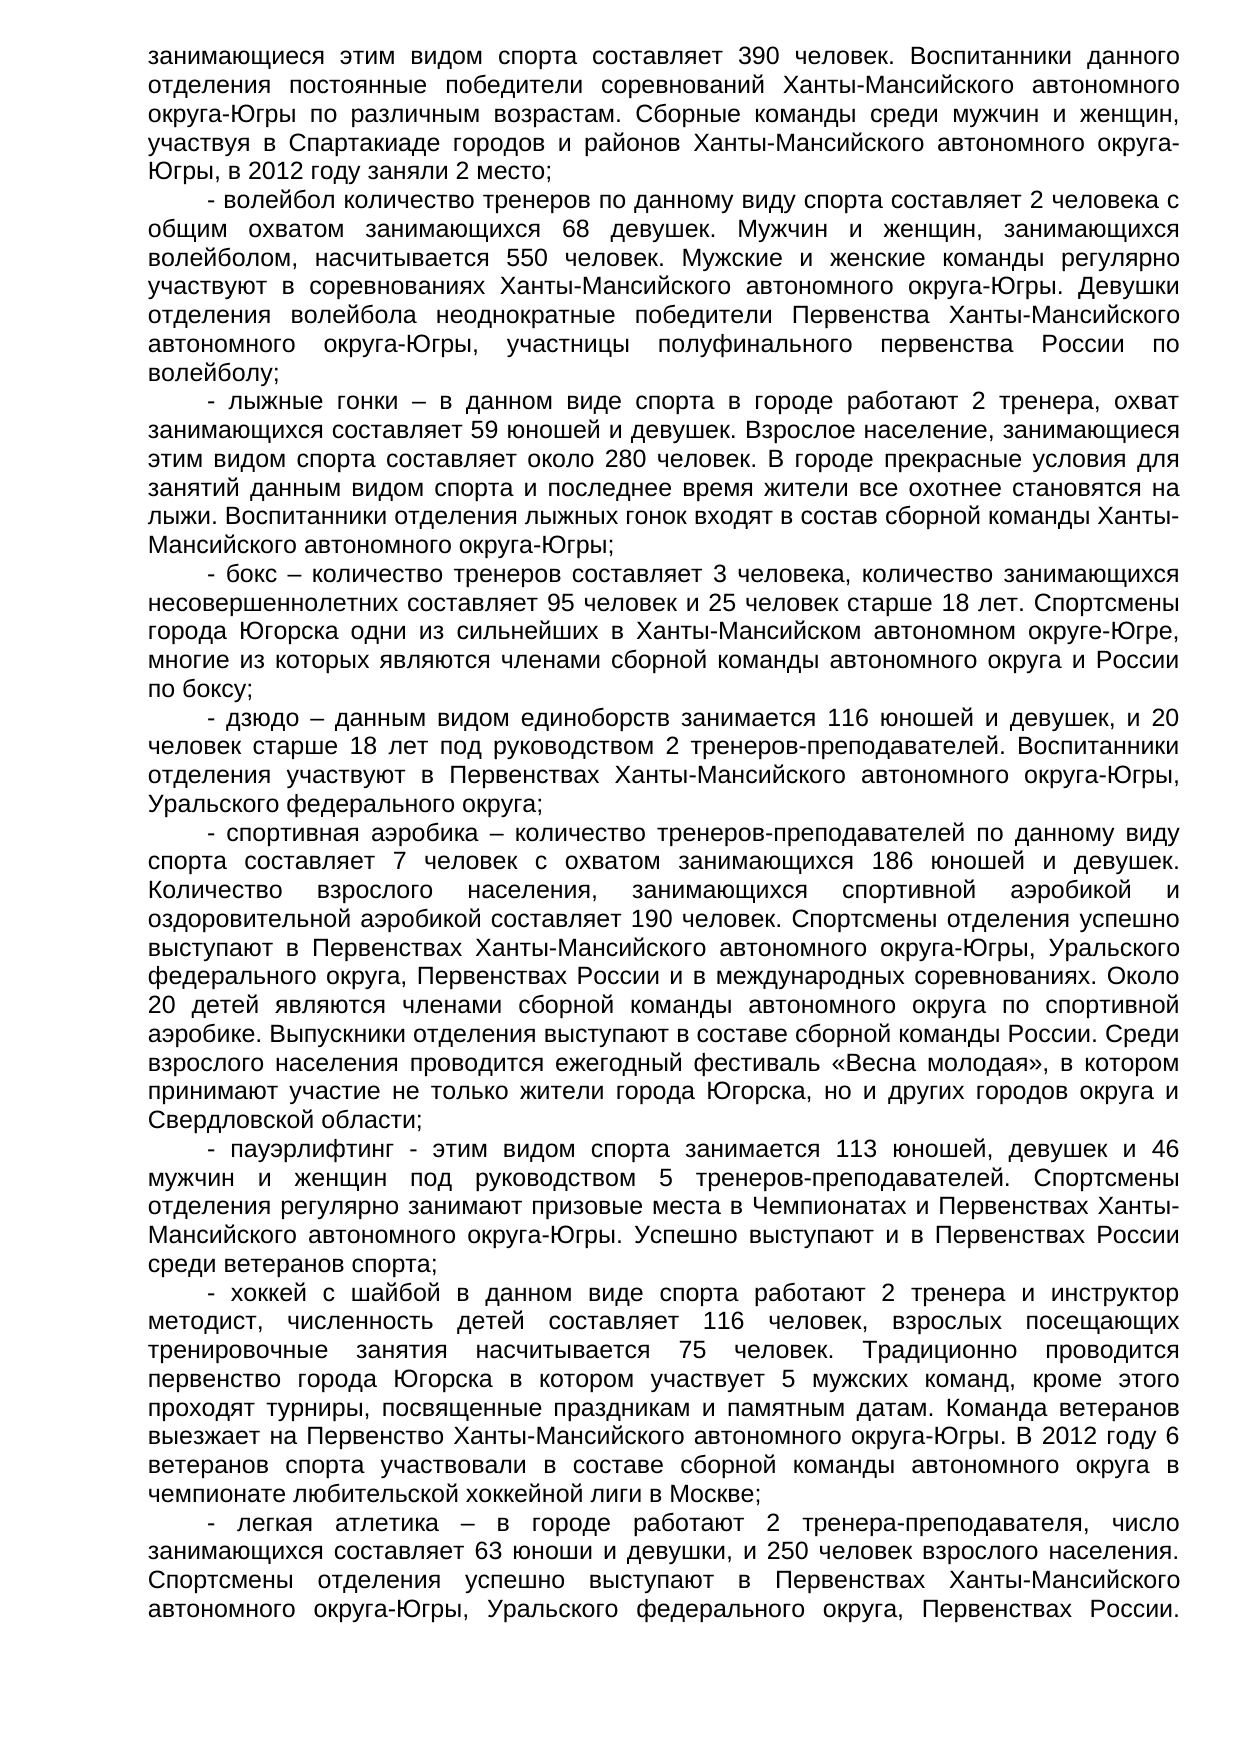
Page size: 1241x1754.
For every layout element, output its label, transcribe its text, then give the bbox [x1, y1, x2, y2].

text - волейбол количество тренеров по данному виду спорта составляет 2 человека с общим охватом занимающихся 68 девушек. Мужчин и женщин, занимающихся волейболом, насчитывается 550 человек. Мужские и женские команды регулярно участвуют в соревнованиях Ханты-Мансийского автономного округа-Югры. Девушки отделения волейбола неоднократные победители Первенства Ханты-Мансийского автономного округа-Югры, участницы полуфинального первенства России по волейболу; [148, 185, 1181, 386]
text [148, 41, 1181, 185]
text - лыжные гонки – в данном виде спорта в городе работают 2 тренера, охват занимающихся составляет 59 юношей и девушек. Взрослое население, занимающиеся этим видом спорта составляет около 280 человек. В городе прекрасные условия для занятий данным видом спорта и последнее время жители все охотнее становятся на лыжи. Воспитанники отделения лыжных гонок входят в состав сборной команды Ханты-Мансийского автономного округа-Югры; [148, 386, 1181, 559]
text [148, 1508, 1181, 1623]
text - бокс – количество тренеров составляет 3 человека, количество занимающихся несовершеннолетних составляет 95 человек и 25 человек старше 18 лет. Спортсмены города Югорска одни из сильнейших в Ханты-Мансийском автономном округе-Югре, многие из которых являются членами сборной команды автономного округа и России по боксу; [148, 559, 1181, 703]
text - пауэрлифтинг - этим видом спорта занимается 113 юношей, девушек и 46 мужчин и женщин под руководством 5 тренеров-преподавателей. Спортсмены отделения регулярно занимают призовые места в Чемпионатах и Первенствах Ханты-Мансийского автономного округа-Югры. Успешно выступают и в Первенствах России среди ветеранов спорта; [148, 1134, 1181, 1278]
text - хоккей с шайбой в данном виде спорта работают 2 тренера и инструктор методист, численность детей составляет 116 человек, взрослых посещающих тренировочные занятия насчитывается 75 человек. Традиционно проводится первенство города Югорска в котором участвует 5 мужских команд, кроме этого проходят турниры, посвященные праздникам и памятным датам. Команда ветеранов выезжает на Первенство Ханты-Мансийского автономного округа-Югры. В 2012 году 6 ветеранов спорта участвовали в составе сборной команды автономного округа в чемпионате любительской хоккейной лиги в Москве; [148, 1278, 1181, 1508]
text - спортивная аэробика – количество тренеров-преподавателей по данному виду спорта составляет 7 человек с охватом занимающихся 186 юношей и девушек. Количество взрослого населения, занимающихся спортивной аэробикой и оздоровительной аэробикой составляет 190 человек. Спортсмены отделения успешно выступают в Первенствах Ханты-Мансийского автономного округа-Югры, Уральского федерального округа, Первенствах России и в международных соревнованиях. Около 20 детей являются членами сборной команды автономного округа по спортивной аэробике. Выпускники отделения выступают в составе сборной команды России. Среди взрослого населения проводится ежегодный фестиваль «Весна молодая», в котором принимают участие не только жители города Югорска, но и других городов округа и Свердловской области; [148, 818, 1181, 1134]
text - дзюдо – данным видом единоборств занимается 116 юношей и девушек, и 20 человек старше 18 лет под руководством 2 тренеров-преподавателей. Воспитанники отделения участвуют в Первенствах Ханты-Мансийского автономного округа-Югры, Уральского федерального округа; [148, 703, 1181, 818]
